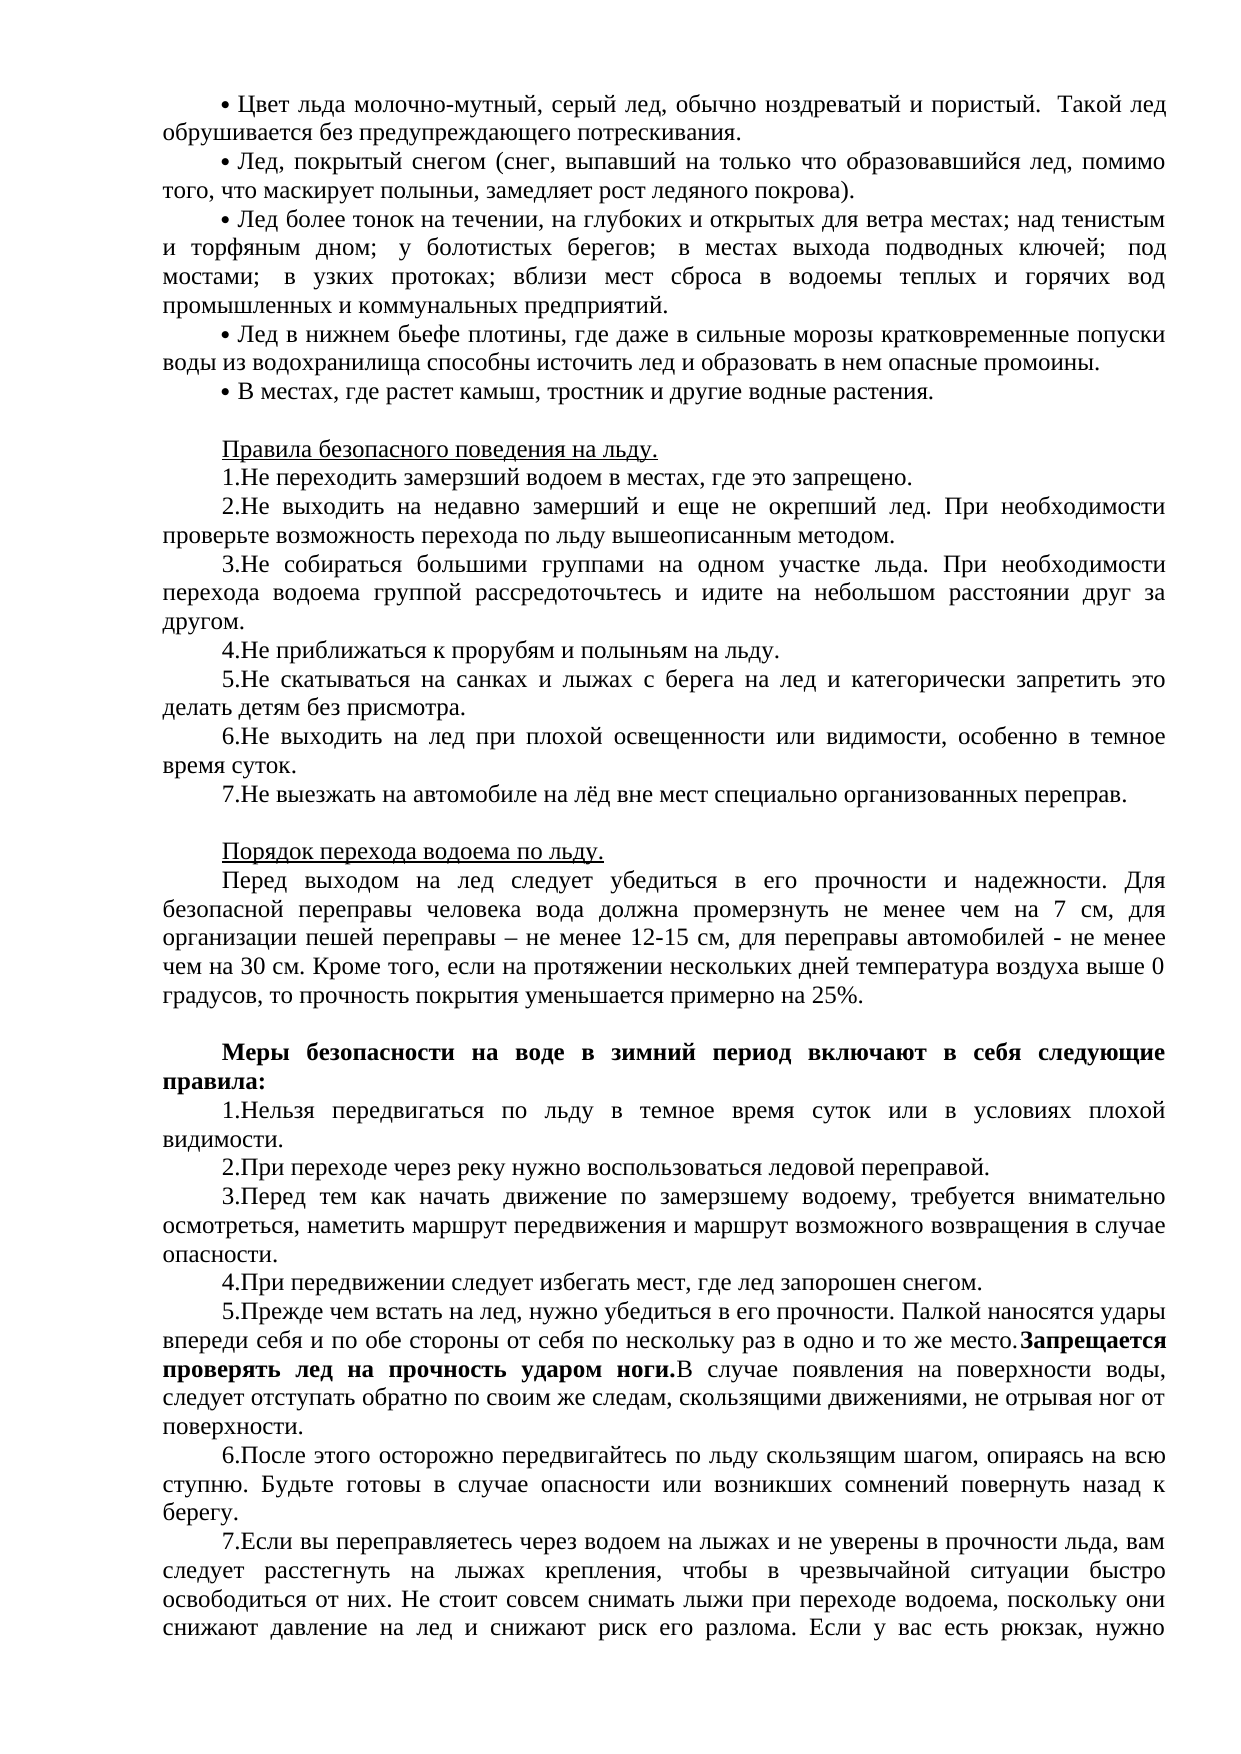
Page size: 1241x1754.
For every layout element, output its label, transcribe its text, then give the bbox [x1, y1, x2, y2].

text Правила безопасного поведения на льду. [162, 434, 1167, 462]
text 1.Не переходить замерзший водоем в местах, где это запрещено. [162, 462, 1167, 491]
list Лед в нижнем бьефе плотины, где даже в сильные морозы кратковременные попуски воды из водохранилища способны источить лед и образовать в нем опасные промоины. [162, 319, 1167, 376]
text 3.Перед тем как начать движение по замерзшему водоему, требуется внимательно осмотреться, наметить маршрут передвижения и маршрут возможного возвращения в случае опасности. [162, 1181, 1167, 1267]
list Лед, покрытый снегом (снег, выпавший на только что образовавшийся лед, помимо того, что маскирует полыньи, замедляет рост ледяного покрова). [162, 146, 1167, 204]
text Порядок перехода водоема по льду. [162, 836, 1167, 865]
text 4.При передвижении следует избегать мест, где лед запорошен снегом. [162, 1267, 1167, 1296]
text 5.Прежде чем встать на лед, нужно убедиться в его прочности. Палкой наносятся удары впереди себя и по обе стороны от себя по нескольку раз в одно и то же место.Запрещается проверять лед на прочность ударом ноги.В случае появления на поверхности воды, следует отступать обратно по своим же следам, скользящими движениями, не отрывая ног от поверхности. [162, 1296, 1167, 1440]
text 2.Не выходить на недавно замерший и еще не окрепший лед. При необходимости проверьте возможность перехода по льду вышеописанным методом. [162, 491, 1167, 549]
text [162, 1526, 1167, 1641]
text 3.Не собираться большими группами на одном участке льда. При необходимости перехода водоема группой рассредоточьтесь и идите на небольшом расстоянии друг за другом. [162, 549, 1167, 635]
list Цвет льда молочно-мутный, серый лед, обычно ноздреватый и пористый. Такой лед обрушивается без предупреждающего потрескивания. [162, 89, 1167, 146]
list В местах, где растет камыш, тростник и другие водные растения. [162, 376, 1167, 405]
text Меры безопасности на воде в зимний период включают в себя следующие правила: [162, 1037, 1167, 1095]
text 4.Не приближаться к прорубям и полыньям на льду. [162, 635, 1167, 664]
text 6.После этого осторожно передвигайтесь по льду скользящим шагом, опираясь на всю ступню. Будьте готовы в случае опасности или возникших сомнений повернуть назад к берегу. [162, 1440, 1167, 1526]
text 7.Не выезжать на автомобиле на лёд вне мест специально организованных переправ. [162, 779, 1167, 807]
text 1.Нельзя передвигаться по льду в темное время суток или в условиях плохой видимости. [162, 1095, 1167, 1152]
text Перед выходом на лед следует убедиться в его прочности и надежности. Для безопасной переправы человека вода должна промерзнуть не менее чем на 7 см, для организации пешей переправы – не менее 12-15 см, для переправы автомобилей - не менее чем на 30 см. Кроме того, если на протяжении нескольких дней температура воздуха выше 0 градусов, то прочность покрытия уменьшается примерно на 25%. [162, 865, 1167, 1009]
list Лед более тонок на течении, на глубоких и открытых для ветра местах; над тенистым и торфяным дном; у болотистых берегов; в местах выхода подводных ключей; под мостами; в узких протоках; вблизи мест сброса в водоемы теплых и горячих вод промышленных и коммунальных предприятий. [162, 204, 1167, 319]
text 5.Не скатываться на санках и лыжах с берега на лед и категорически запретить это делать детям без присмотра. [162, 664, 1167, 721]
text 6.Не выходить на лед при плохой освещенности или видимости, особенно в темное время суток. [162, 721, 1167, 779]
text 2.При переходе через реку нужно воспользоваться ледовой переправой. [162, 1152, 1167, 1181]
